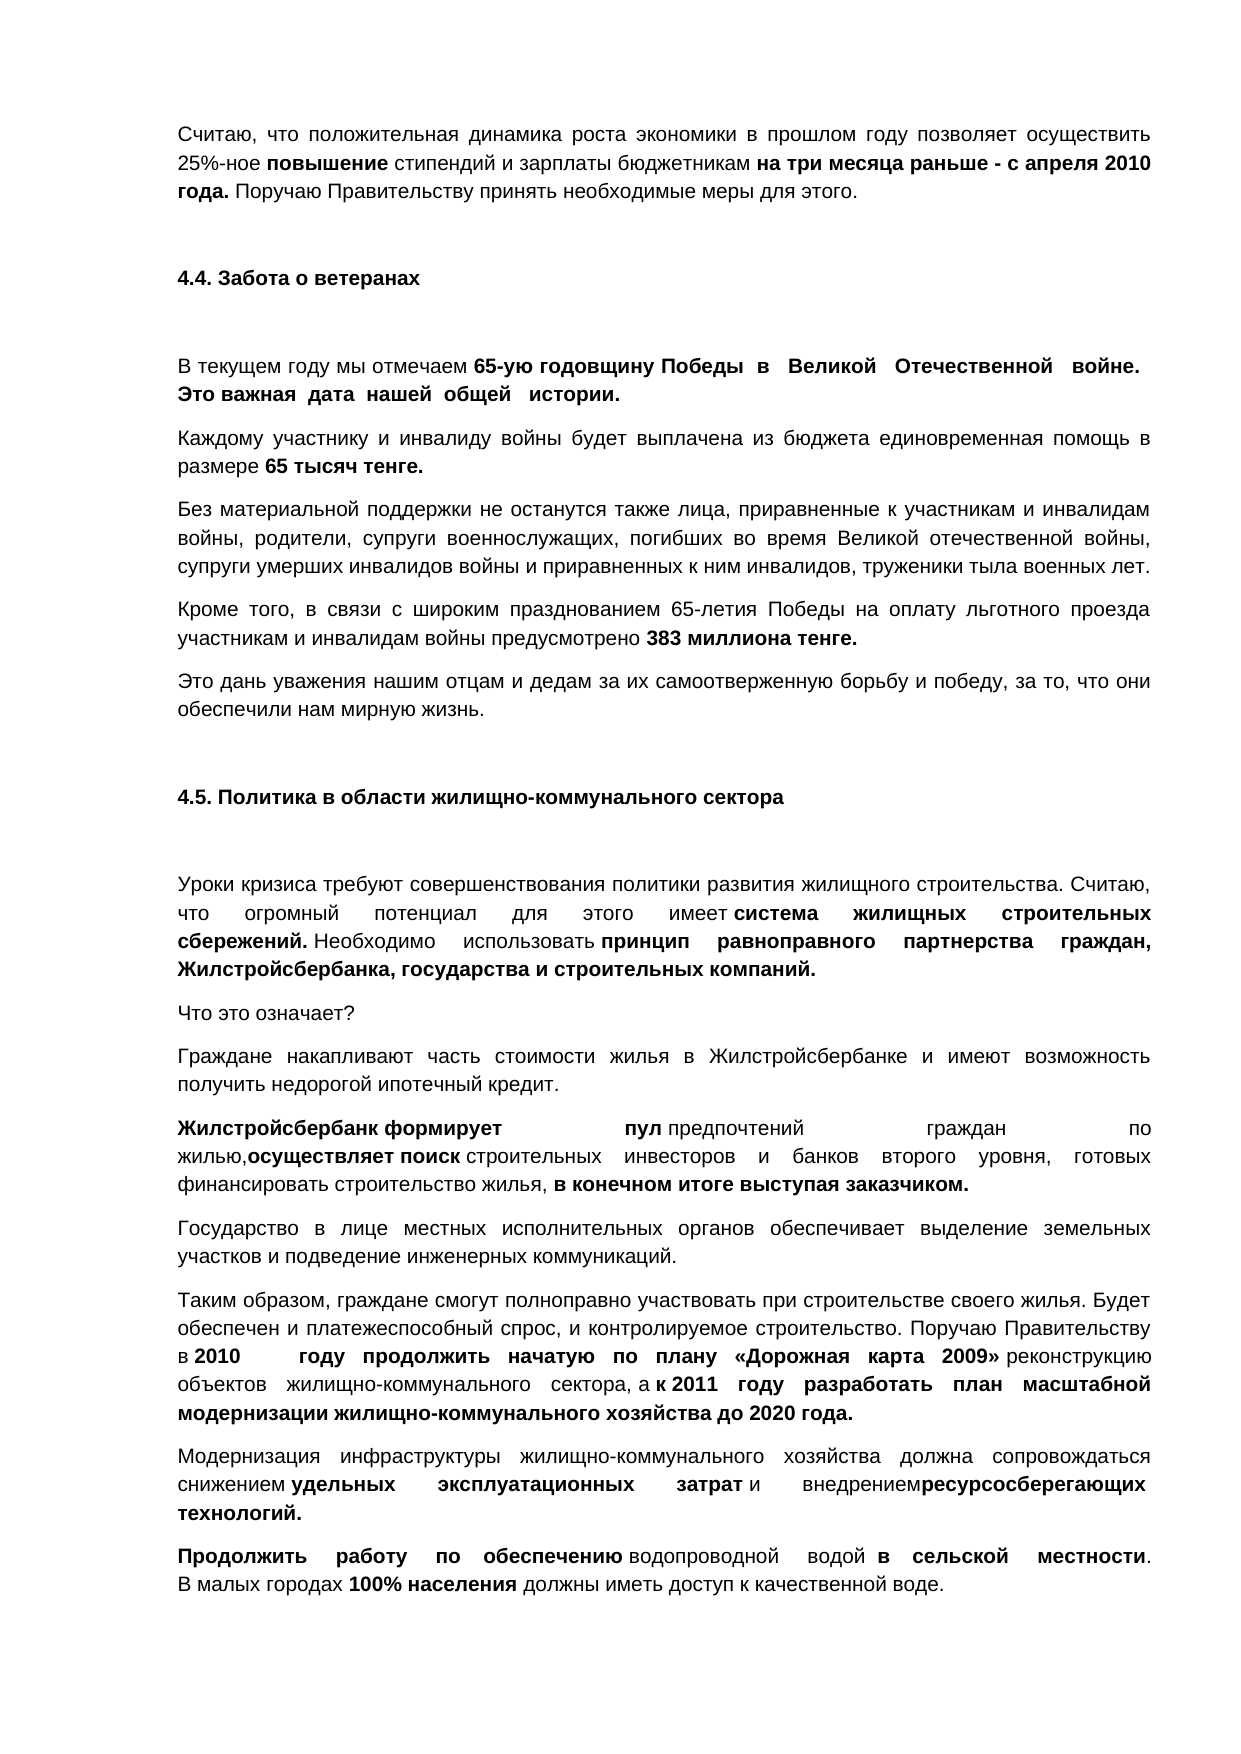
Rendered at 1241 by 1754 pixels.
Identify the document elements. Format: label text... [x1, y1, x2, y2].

text Таким образом, граждане смогут полноправно участвовать при строительстве своего жилья. Будет обеспечен и платежеспособный спрос, и контролируемое строительство. Поручаю Правительству в 2010 году продолжить начатую по плану «Дорожная карта 2009» реконструкцию объектов жилищно-коммунального сектора, а к 2011 году разработать план масштабной модернизации жилищно-коммунального хозяйства до 2020 года. [177, 1284, 1152, 1424]
text Государство в лице местных исполнительных органов обеспечивает выделение земельных участков и подведение инженерных коммуникаций. [177, 1212, 1152, 1268]
text Модернизация инфраструктуры жилищно-коммунального хозяйства должна сопровождаться снижением удельных эксплуатационных затрат и внедрениемресурсосберегающих технологий. [177, 1440, 1152, 1524]
text 4.4. Забота о ветеранах [177, 262, 1152, 290]
text Что это означает? [177, 996, 1152, 1024]
text Кроме того, в связи с широким празднованием 65-летия Победы на оплату льготного проезда участникам и инвалидам войны предусмотрено 383 миллиона тенге. [177, 593, 1152, 649]
text В текущем году мы отмечаем 65-ую годовщину Победы в Великой Отечественной войне. Это важная дата нашей общей истории. [177, 349, 1152, 406]
text Продолжить работу по обеспечению водопроводной водой в сельской местности. В малых городах 100% населения должны иметь доступ к качественной воде. [177, 1540, 1152, 1596]
text Граждане накапливают часть стоимости жилья в Жилстройсбербанке и имеют возможность получить недорогой ипотечный кредит. [177, 1040, 1152, 1096]
text Без материальной поддержки не останутся также лица, приравненные к участникам и инвалидам войны, родители, супруги военнослужащих, погибших во время Великой отечественной войны, супруги умерших инвалидов войны и приравненных к ним инвалидов, труженики тыла военных лет. [177, 493, 1152, 577]
text Считаю, что положительная динамика роста экономики в прошлом году позволяет осуществить 25%-ное повышение стипендий и зарплаты бюджетникам на три месяца раньше - с апреля 2010 года. Поручаю Правительству принять необходимые меры для этого. [177, 118, 1152, 202]
text Жилстройсбербанк формирует пул предпочтений граждан по жилью,осуществляет поиск строительных инвесторов и банков второго уровня, готовых финансировать строительство жилья, в конечном итоге выступая заказчиком. [177, 1112, 1152, 1196]
text Уроки кризиса требуют совершенствования политики развития жилищного строительства. Считаю, что огромный потенциал для этого имеет система жилищных строительных сбережений. Необходимо использовать принцип равноправного партнерства граждан, Жилстройсбербанка, государства и строительных компаний. [177, 868, 1152, 981]
text Каждому участнику и инвалиду войны будет выплачена из бюджета единовременная помощь в размере 65 тысяч тенге. [177, 421, 1152, 477]
text Это дань уважения нашим отцам и дедам за их самоотверженную борьбу и победу, за то, что они обеспечили нам мирную жизнь. [177, 665, 1152, 721]
text 4.5. Политика в области жилищно-коммунального сектора [177, 781, 1152, 809]
